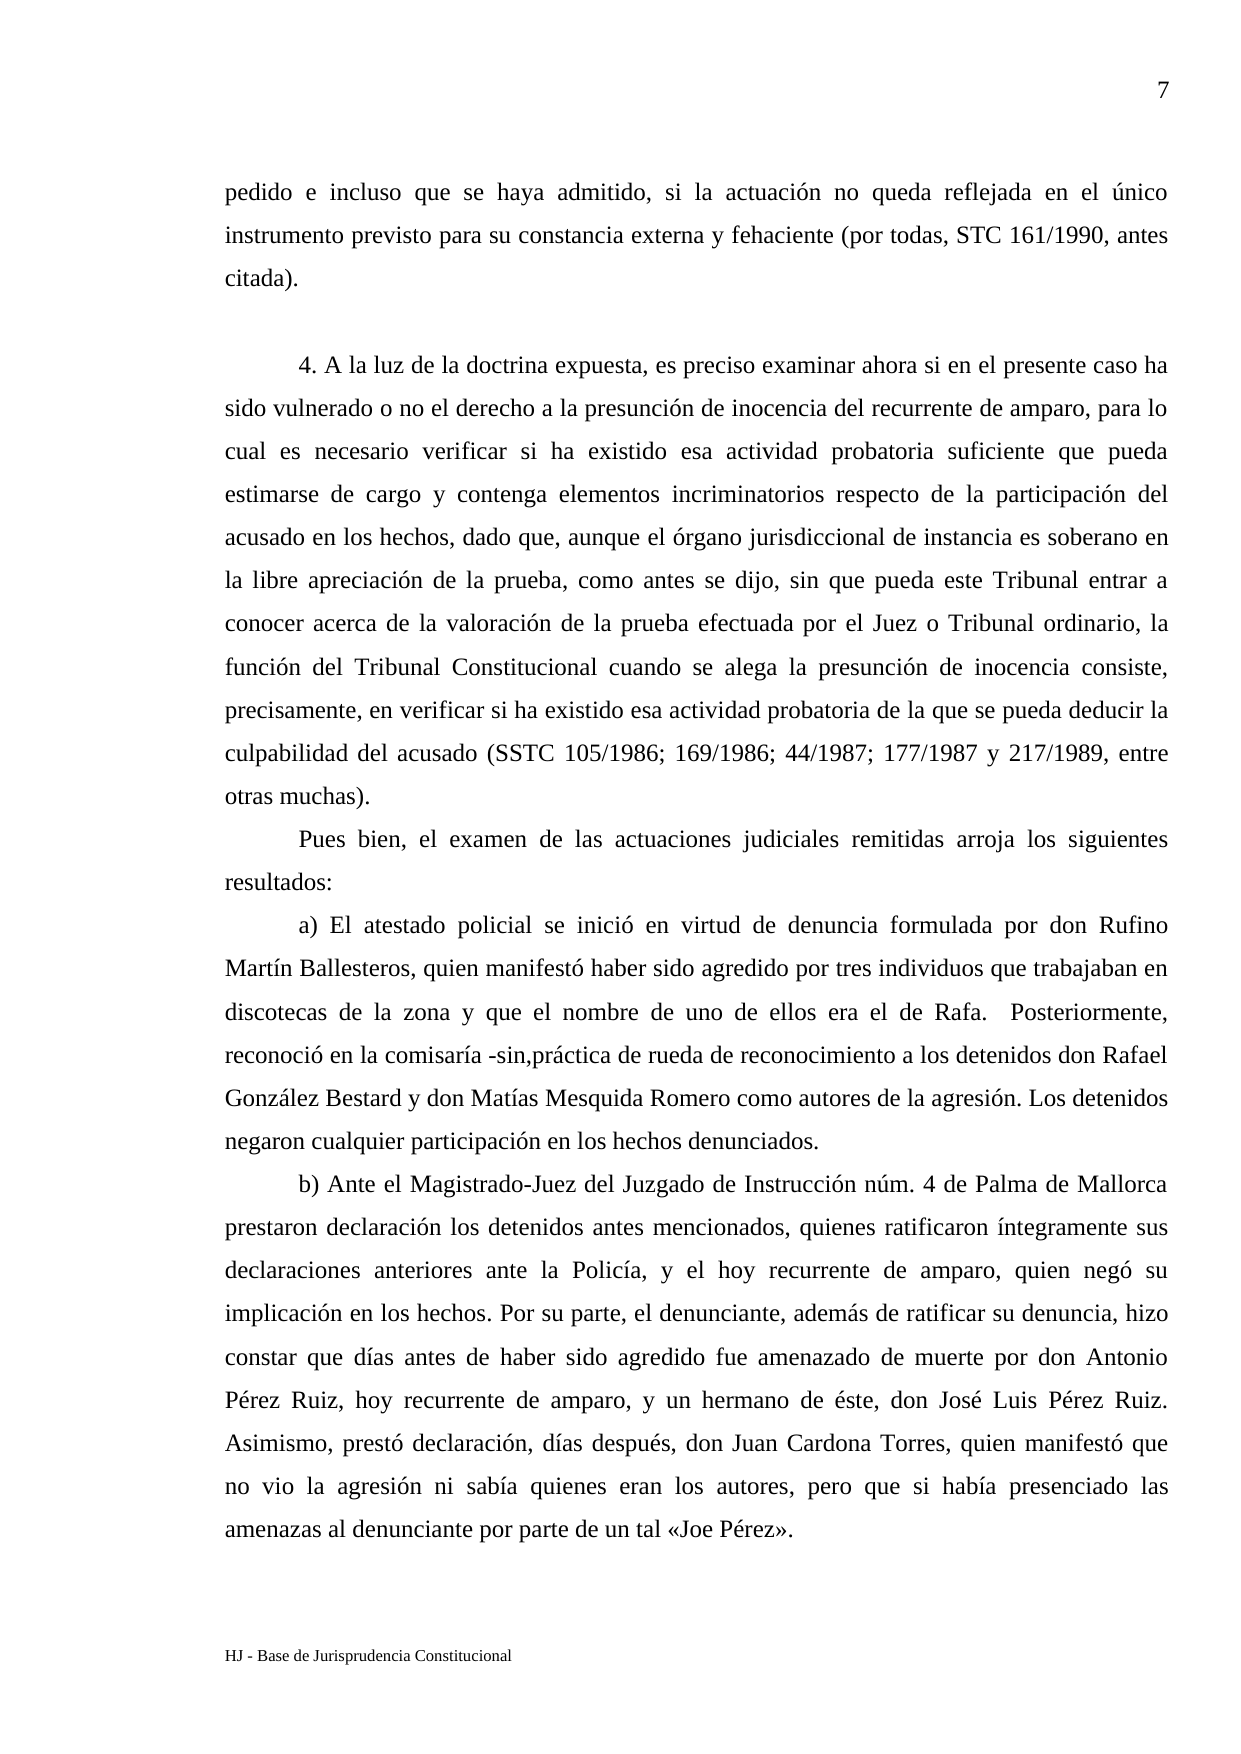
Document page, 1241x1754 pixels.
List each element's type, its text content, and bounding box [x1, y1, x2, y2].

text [224, 177, 1169, 292]
text Pues bien, el examen de las actuaciones judiciales remitidas arroja los siguientes resultados: [224, 824, 1169, 896]
text 4. A la luz de la doctrina expuesta, es preciso examinar ahora si en el presente caso ha sido vulnerado o no el derecho a la presunción de inocencia del recurrente de amparo, para lo cual es necesario verificar si ha existido esa actividad probatoria suficiente que pueda estimarse de cargo y contenga elementos incriminatorios respecto de la participación del acusado en los hechos, dado que, aunque el órgano jurisdiccional de instancia es soberano en la libre apreciación de la prueba, como antes se dijo, sin que pueda este Tribunal entrar a conocer acerca de la valoración de la prueba efectuada por el Juez o Tribunal ordinario, la función del Tribunal Constitucional cuando se alega la presunción de inocencia consiste, precisamente, en verificar si ha existido esa actividad probatoria de la que se pueda deducir la culpabilidad del acusado (SSTC 105/1986; 169/1986; 44/1987; 177/1987 y 217/1989, entre otras muchas). [224, 350, 1169, 810]
text a) El atestado policial se inició en virtud de denuncia formulada por don Rufino Martín Ballesteros, quien manifestó haber sido agredido por tres individuos que trabajaban en discotecas de la zona y que el nombre de uno de ellos era el de Rafa. Posteriormente, reconoció en la comisaría -sin,práctica de rueda de reconocimiento a los detenidos don Rafael González Bestard y don Matías Mesquida Romero como autores de la agresión. Los detenidos negaron cualquier participación en los hechos denunciados. [224, 910, 1169, 1155]
text b) Ante el Magistrado-Juez del Juzgado de Instrucción núm. 4 de Palma de Mallorca prestaron declaración los detenidos antes mencionados, quienes ratificaron íntegramente sus declaraciones anteriores ante la Policía, y el hoy recurrente de amparo, quien negó su implicación en los hechos. Por su parte, el denunciante, además de ratificar su denuncia, hizo constar que días antes de haber sido agredido fue amenazado de muerte por don Antonio Pérez Ruiz, hoy recurrente de amparo, y un hermano de éste, don José Luis Pérez Ruiz. Asimismo, prestó declaración, días después, don Juan Cardona Torres, quien manifestó que no vio la agresión ni sabía quienes eran los autores, pero que si había presenciado las amenazas al denunciante por parte de un tal «Joe Pérez». [224, 1169, 1169, 1543]
